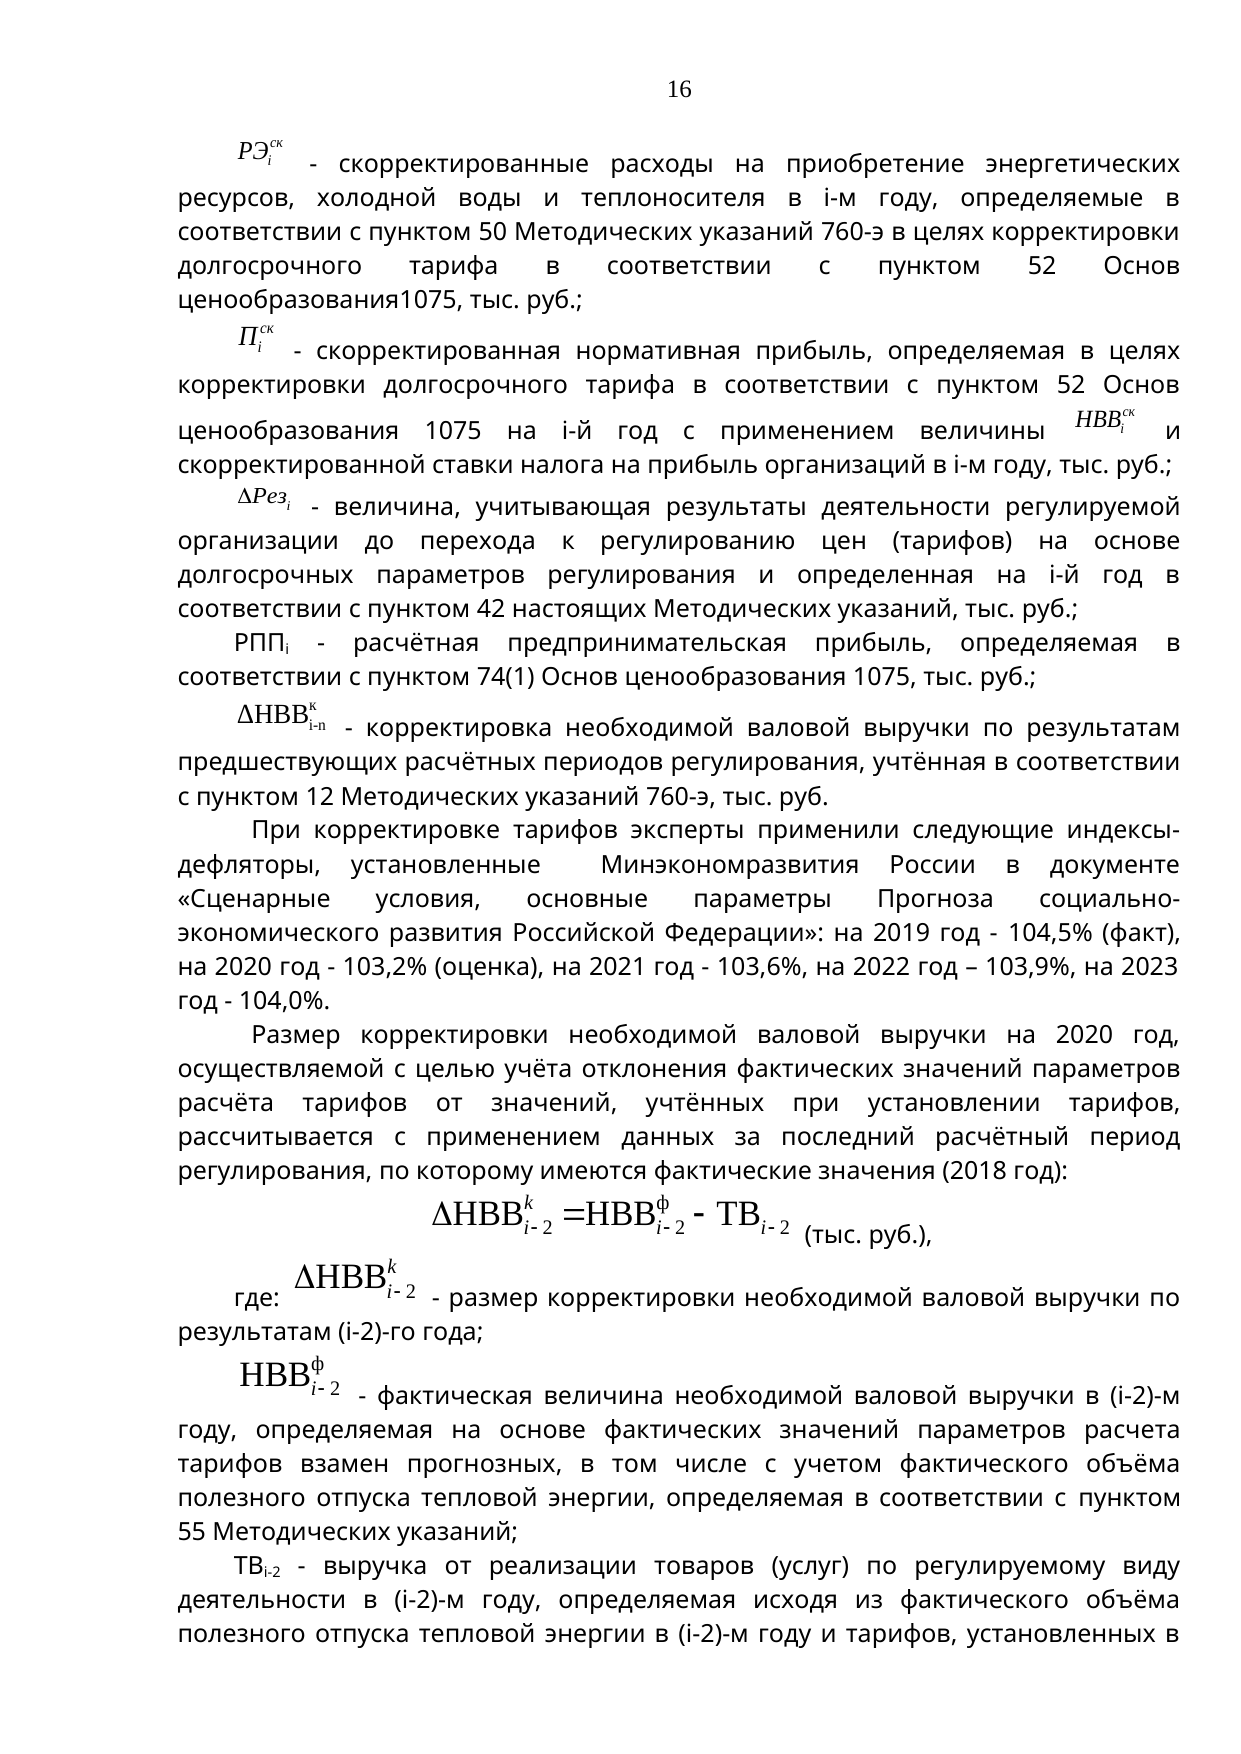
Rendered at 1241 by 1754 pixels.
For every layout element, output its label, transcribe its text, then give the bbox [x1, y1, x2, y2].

text где: - размер корректировки необходимой валовой выручки по результатам (i-2)-го года; [177, 1250, 1181, 1348]
text - фактическая величина необходимой валовой выручки в (i-2)-м году, определяемая на основе фактических значений параметров расчета тарифов взамен прогнозных, в том числе с учетом фактического объёма полезного отпуска тепловой энергии, определяемая в соответствии с пунктом 55 Методических указаний; [177, 1348, 1181, 1548]
text (тыс. руб.), [177, 1187, 1181, 1250]
text - корректировка необходимой валовой выручки по результатам предшествующих расчётных периодов регулирования, учтённая в соответствии с пунктом 12 Методических указаний 760-э, тыс. руб. [177, 693, 1181, 812]
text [177, 1548, 1181, 1650]
text РППi - расчётная предпринимательская прибыль, определяемая в соответствии с пунктом 74(1) Основ ценообразования 1075, тыс. руб.; [177, 625, 1181, 693]
text - скорректированные расходы на приобретение энергетических ресурсов, холодной воды и теплоносителя в i-м году, определяемые в соответствии с пунктом 50 Методических указаний 760-э в целях корректировки долгосрочного тарифа в соответствии с пунктом 52 Основ ценообразования1075, тыс. руб.; [177, 131, 1181, 316]
text - величина, учитывающая результаты деятельности регулируемой организации до перехода к регулированию цен (тарифов) на основе долгосрочных параметров регулирования и определенная на i-й год в соответствии с пунктом 42 настоящих Методических указаний, тыс. руб.; [177, 481, 1181, 625]
text При корректировке тарифов эксперты применили следующие индексы-дефляторы, установленные Минэкономразвития России в документе «Сценарные условия, основные параметры Прогноза социально-экономического развития Российской Федерации»: на 2019 год - 104,5% (факт), на 2020 год - 103,2% (оценка), на 2021 год - 103,6%, на 2022 год – 103,9%, на 2023 год - 104,0%. [177, 812, 1181, 1017]
text Размер корректировки необходимой валовой выручки на 2020 год, осуществляемой с целью учёта отклонения фактических значений параметров расчёта тарифов от значений, учтённых при установлении тарифов, рассчитывается с применением данных за последний расчётный период регулирования, по которому имеются фактические значения (2018 год): [177, 1017, 1181, 1187]
text - скорректированная нормативная прибыль, определяемая в целях корректировки долгосрочного тарифа в соответствии с пунктом 52 Основ ценообразования 1075 на i-й год с применением величины и скорректированной ставки налога на прибыль организаций в i-м году, тыс. руб.; [177, 316, 1181, 481]
